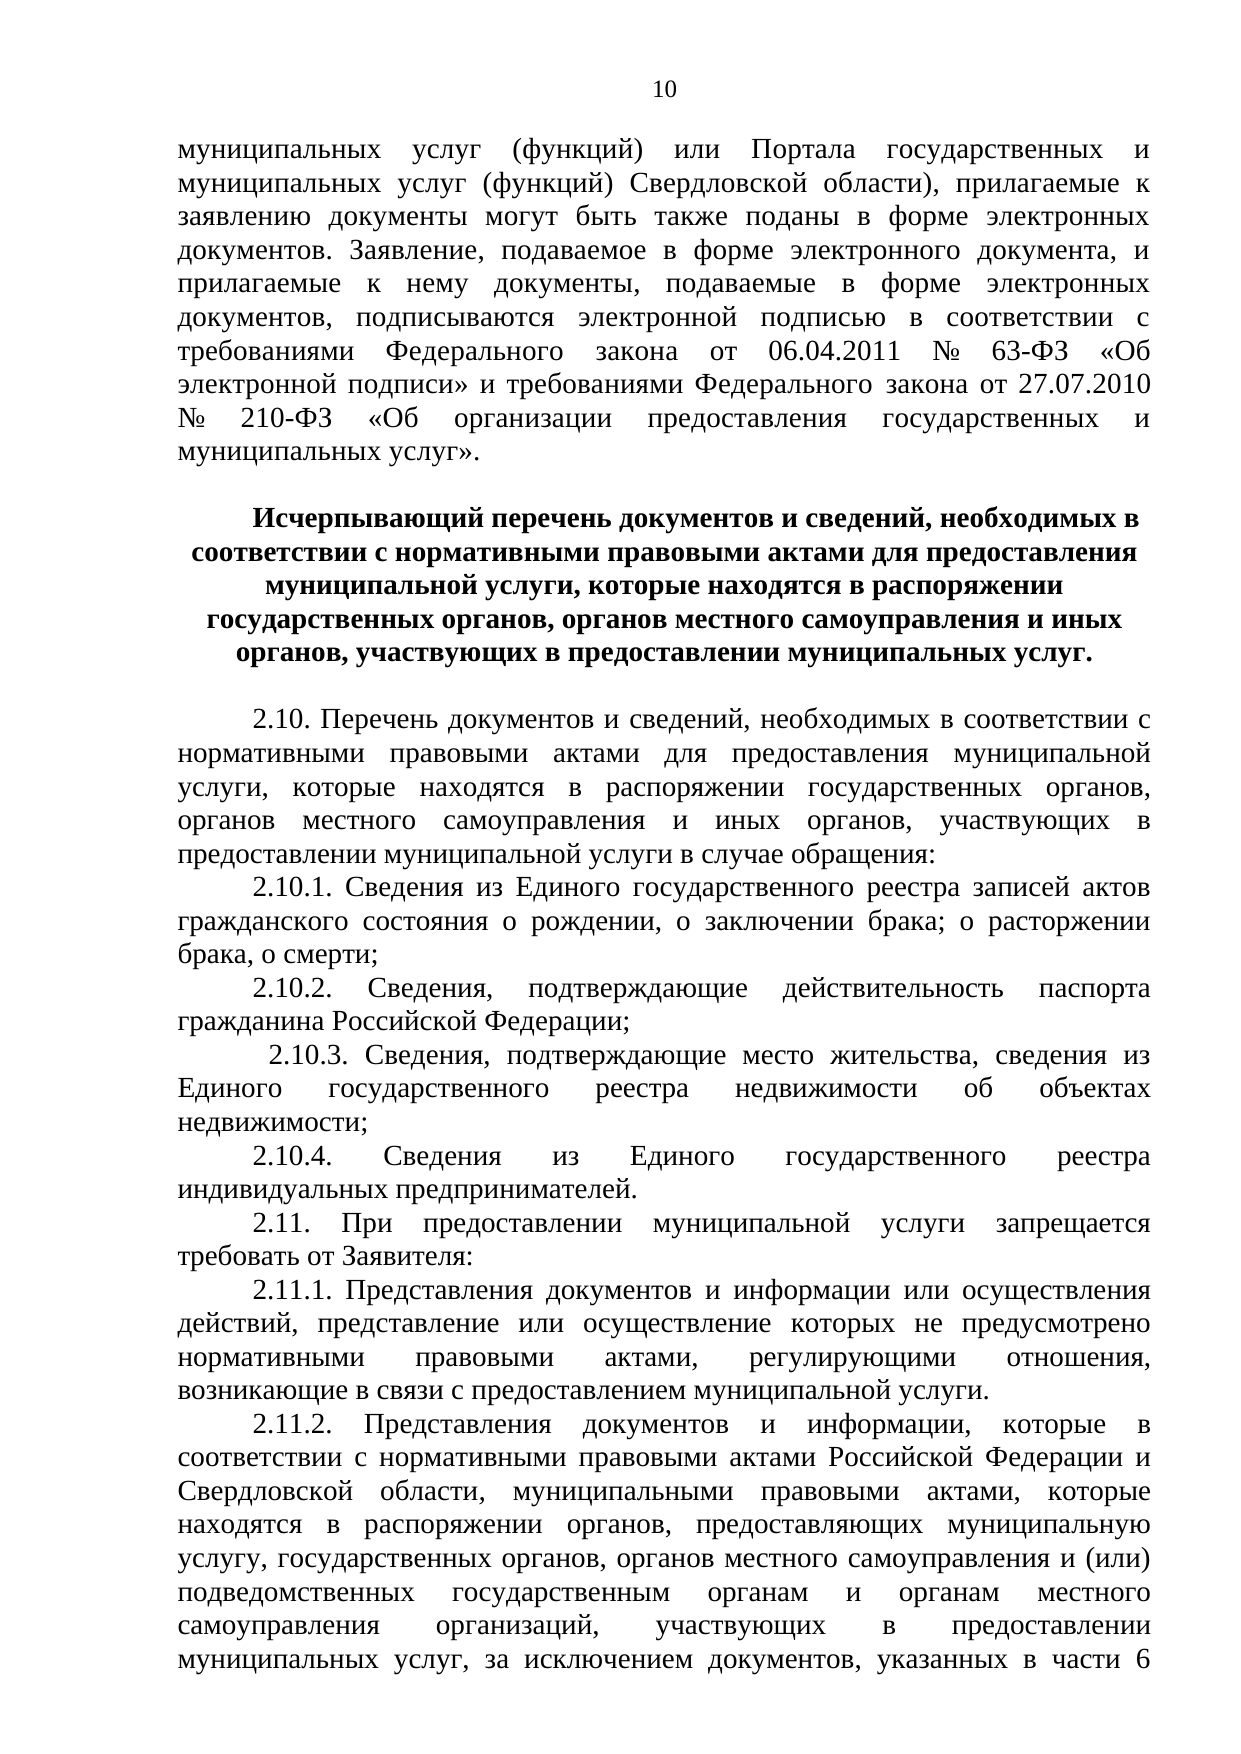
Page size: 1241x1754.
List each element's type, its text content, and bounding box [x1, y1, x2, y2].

text Исчерпывающий перечень документов и сведений, необходимых в соответствии с нормативными правовыми актами для предоставления муниципальной услуги, которые находятся в распоряжении государственных органов, органов местного самоуправления и иных органов, участвующих в предоставлении муниципальных услуг. [177, 500, 1152, 668]
text 2.10.2. Сведения, подтверждающие действительность паспорта гражданина Российской Федерации; [177, 970, 1152, 1037]
text 2.10.3. Сведения, подтверждающие место жительства, сведения из Единого государственного реестра недвижимости об объектах недвижимости; [177, 1037, 1152, 1138]
text 2.10.1. Сведения из Единого государственного реестра записей актов гражданского состояния о рождении, о заключении брака; о расторжении брака, о смерти; [177, 869, 1152, 970]
text 2.10. Перечень документов и сведений, необходимых в соответствии с нормативными правовыми актами для предоставления муниципальной услуги, которые находятся в распоряжении государственных органов, органов местного самоуправления и иных органов, участвующих в предоставлении муниципальной услуги в случае обращения: [177, 702, 1152, 869]
text 2.11.1. Представления документов и информации или осуществления действий, представление или осуществление которых не предусмотрено нормативными правовыми актами, регулирующими отношения, возникающие в связи с предоставлением муниципальной услуги. [177, 1272, 1152, 1406]
text 2.11. При предоставлении муниципальной услуги запрещается требовать от Заявителя: [177, 1205, 1152, 1272]
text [177, 131, 1152, 467]
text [177, 1406, 1152, 1674]
text 2.10.4. Сведения из Единого государственного реестра индивидуальных предпринимателей. [177, 1138, 1152, 1205]
